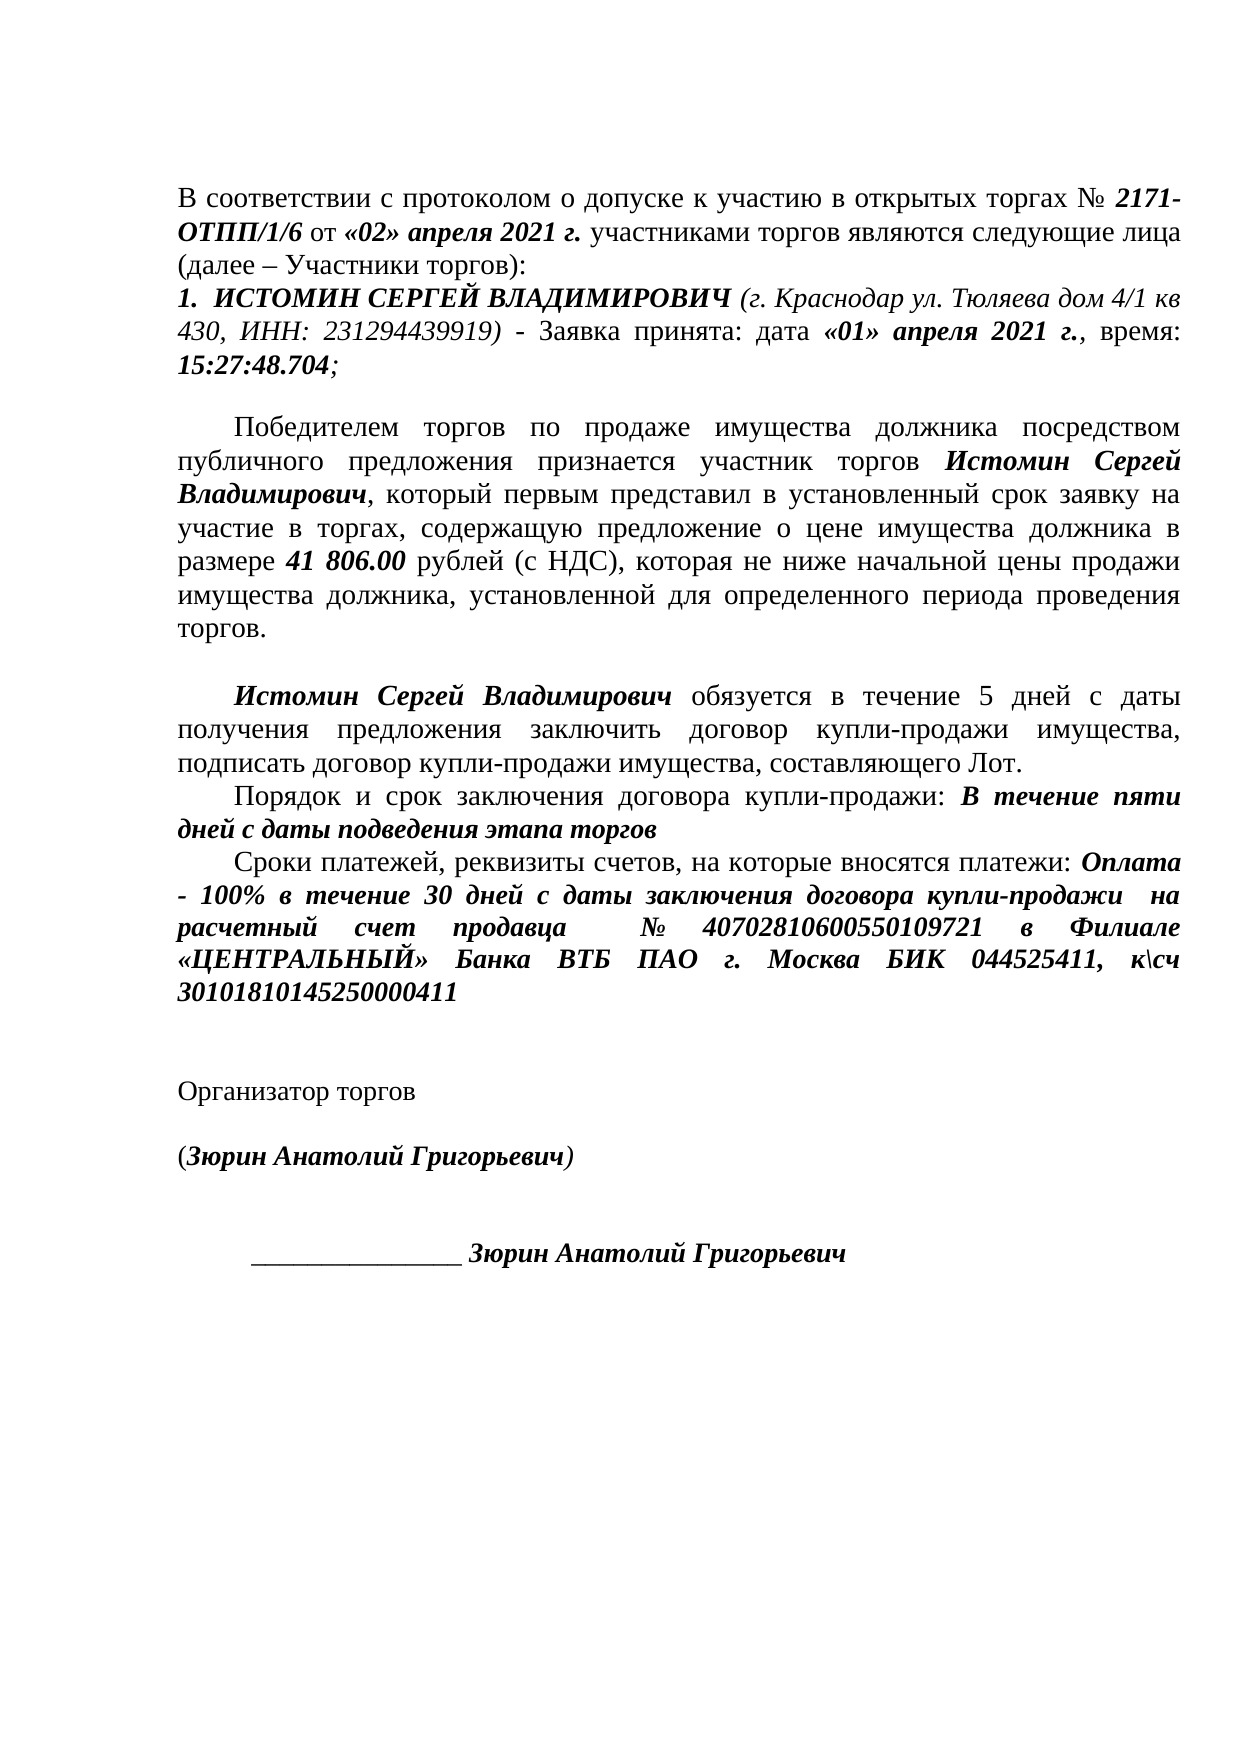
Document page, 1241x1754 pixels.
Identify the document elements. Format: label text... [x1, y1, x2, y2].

text 1. ИСТОМИН СЕРГЕЙ ВЛАДИМИРОВИЧ (г. Краснодар ул. Тюляева дом 4/1 кв 430, ИНН: 231294439919) - Заявка принята: дата «01» апреля 2021 г., время: 15:27:48.704; [177, 281, 1181, 381]
text Организатор торгов [177, 1074, 1181, 1107]
text В соответствии с протоколом о допуске к участию в открытых торгах № 2171-ОТПП/1/6 от «02» апреля 2021 г. участниками торгов являются следующие лица (далее – Участники торгов): [177, 180, 1181, 281]
text (Зюрин Анатолий Григорьевич) [177, 1139, 1181, 1172]
text Победителем торгов по продаже имущества должника посредством публичного предложения признается участник торгов Истомин Сергей Владимирович, который первым представил в установленный срок заявку на участие в торгах, содержащую предложение о цене имущества должника в размере 41 806.00 рублей (с НДС), которая не ниже начальной цены продажи имущества должника, установленной для определенного периода проведения торгов. [177, 409, 1181, 644]
text Истомин Сергей Владимирович обязуется в течение 5 дней с даты получения предложения заключить договор купли-продажи имущества, подписать договор купли-продажи имущества, составляющего Лот. [177, 678, 1181, 778]
text Сроки платежей, реквизиты счетов, на которые вносятся платежи: Оплата - 100% в течение 30 дней с даты заключения договора купли-продажи на расчетный счет продавца № 40702810600550109721 в Филиале «ЦЕНТРАЛЬНЫЙ» Банка ВТБ ПАО г. Москва БИК 044525411, к\сч 30101810145250000411 [177, 844, 1181, 1007]
text Порядок и срок заключения договора купли-продажи: В течение пяти дней с даты подведения этапа торгов [177, 778, 1181, 844]
text _______________ Зюрин Анатолий Григорьевич [251, 1236, 1181, 1269]
